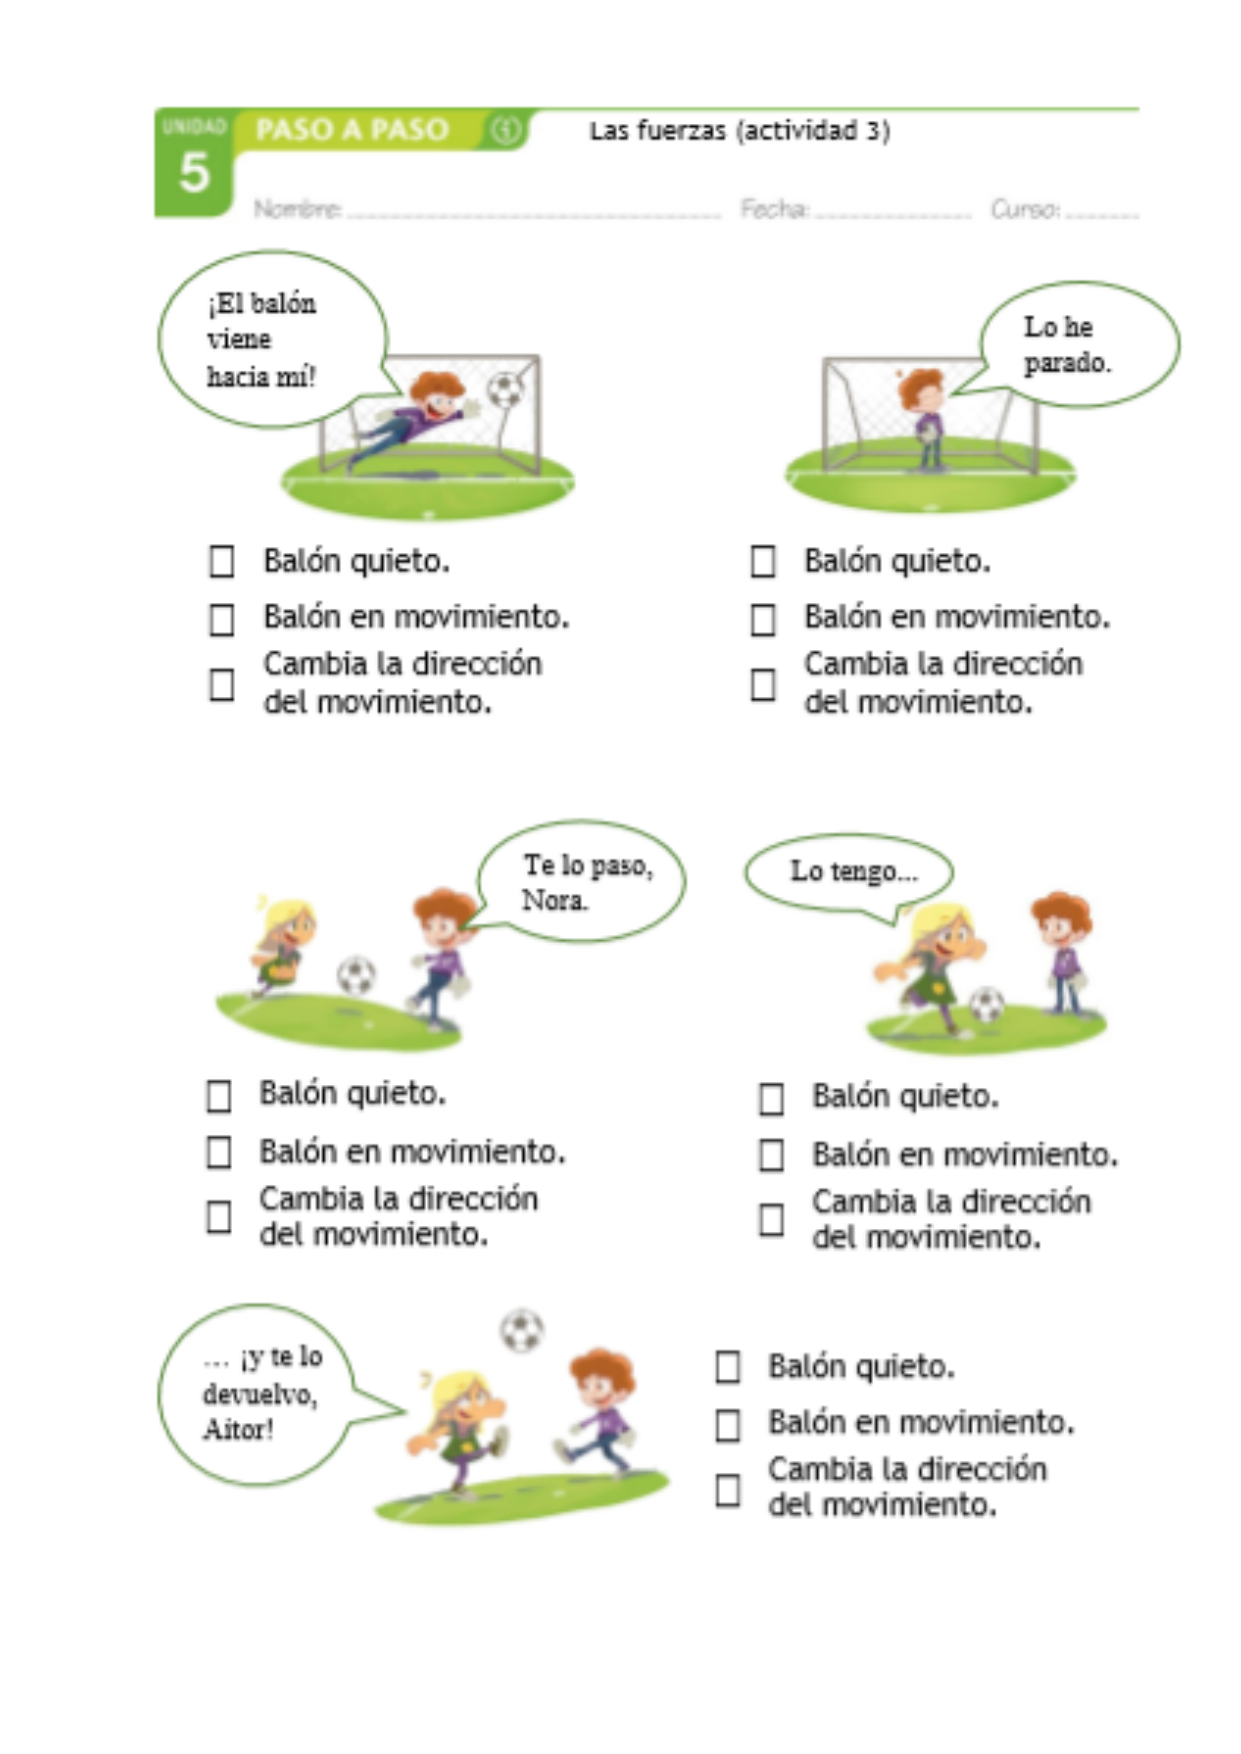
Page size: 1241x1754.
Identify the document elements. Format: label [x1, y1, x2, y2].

picture [132, 73, 1211, 1566]
